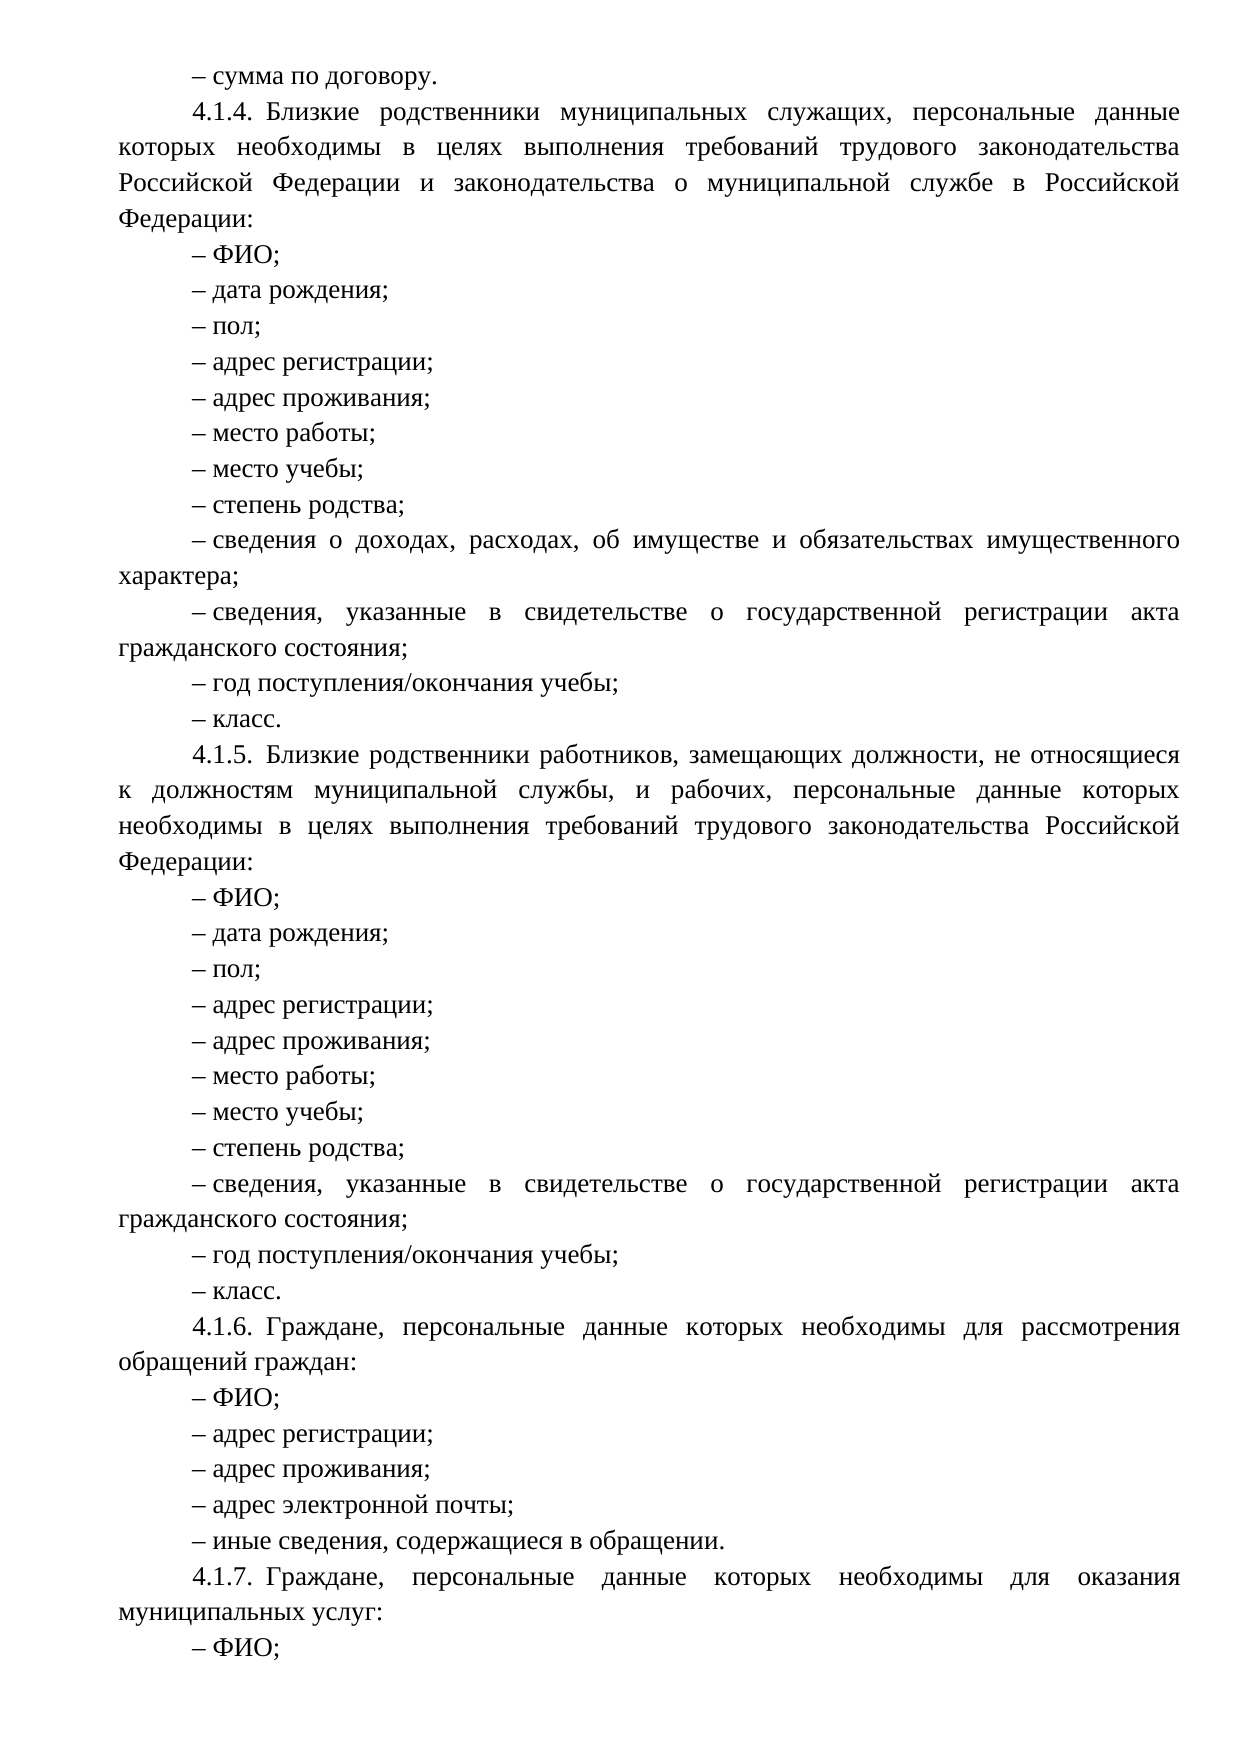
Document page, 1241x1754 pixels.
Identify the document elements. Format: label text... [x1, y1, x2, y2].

list дата рождения; [118, 273, 1181, 304]
list степень родства; [118, 1131, 1181, 1162]
list адрес регистрации; [118, 345, 1181, 376]
list место работы; [118, 416, 1181, 447]
list адрес электронной почты; [118, 1488, 1181, 1519]
list сведения о доходах, расходах, об имуществе и обязательствах имущественного характера; [118, 523, 1181, 590]
list место работы; [118, 1059, 1181, 1091]
list ФИО; [118, 238, 1181, 269]
list Близкие родственники муниципальных служащих, персональные данные которых необходимы в целях выполнения требований трудового законодательства Российской Федерации и законодательства о муниципальной службе в Российской Федерации: [118, 95, 1181, 233]
list степень родства; [118, 488, 1181, 519]
list адрес проживания; [118, 1024, 1181, 1055]
list пол; [118, 309, 1181, 340]
list ФИО; [118, 1381, 1181, 1412]
list иные сведения, содержащиеся в обращении. [118, 1524, 1181, 1555]
list год поступления/окончания учебы; [118, 1238, 1181, 1269]
list сведения, указанные в свидетельстве о государственной регистрации акта гражданского состояния; [118, 595, 1181, 662]
list сведения, указанные в свидетельстве о государственной регистрации акта гражданского состояния; [118, 1167, 1181, 1233]
list пол; [118, 952, 1181, 983]
list адрес регистрации; [118, 1417, 1181, 1448]
list сумма по договору. [118, 59, 1181, 90]
list адрес регистрации; [118, 988, 1181, 1019]
list Близкие родственники работников, замещающих должности, не относящиеся к должностям муниципальной службы, и рабочих, персональные данные которых необходимы в целях выполнения требований трудового законодательства Российской Федерации: [118, 738, 1181, 876]
list год поступления/окончания учебы; [118, 666, 1181, 698]
list место учебы; [118, 452, 1181, 483]
list класс. [118, 1274, 1181, 1305]
list место учебы; [118, 1095, 1181, 1126]
list дата рождения; [118, 917, 1181, 948]
list Граждане, персональные данные которых необходимы для оказания муниципальных услуг: [118, 1560, 1181, 1627]
list адрес проживания; [118, 381, 1181, 412]
list класс. [118, 702, 1181, 733]
list адрес проживания; [118, 1452, 1181, 1484]
list ФИО; [118, 1631, 1181, 1662]
list Граждане, персональные данные которых необходимы для рассмотрения обращений граждан: [118, 1309, 1181, 1376]
list ФИО; [118, 881, 1181, 912]
